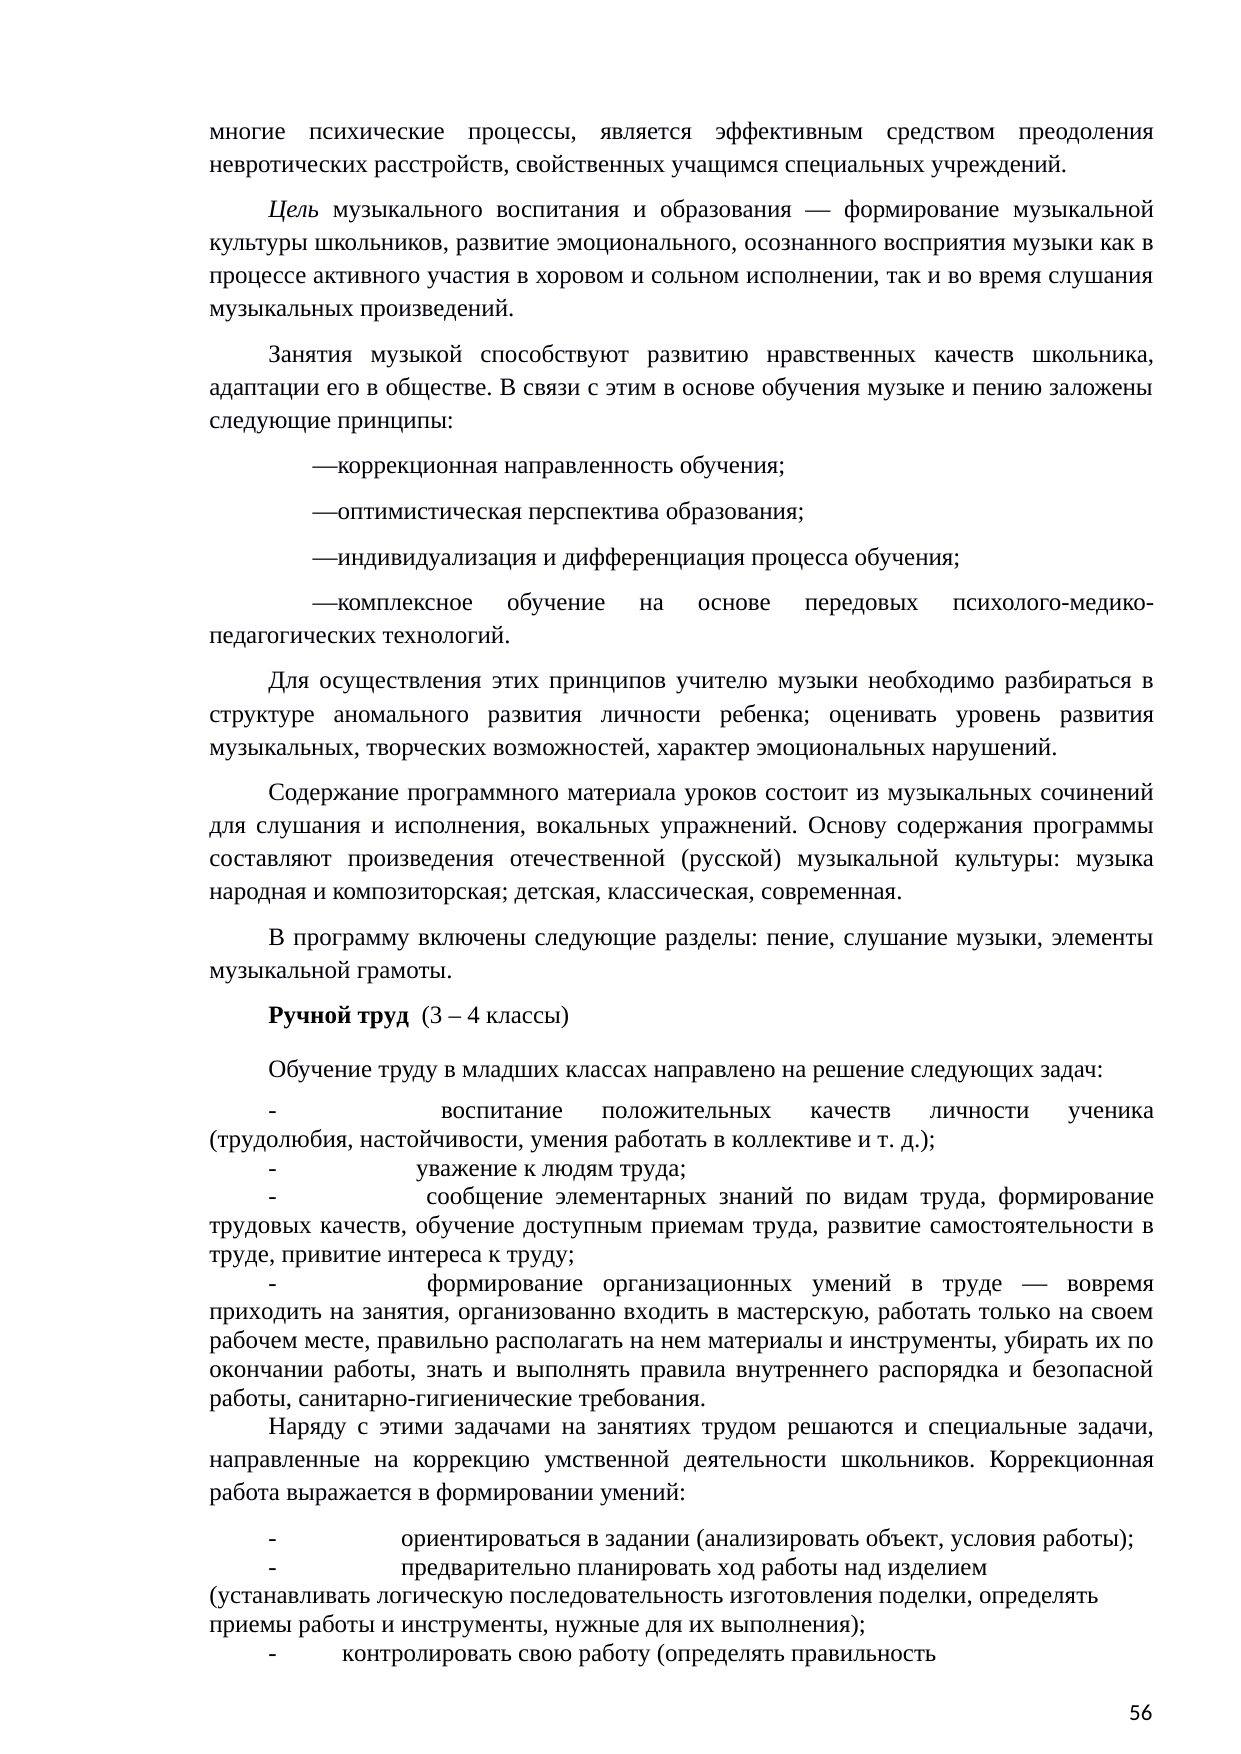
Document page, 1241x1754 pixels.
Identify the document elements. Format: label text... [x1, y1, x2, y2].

list сообщение элементарных знаний по видам труда, формирование трудовых качеств, обучение доступным приемам труда, развитие самостоятельности в труде, привитие интереса к труду; [209, 1181, 1155, 1268]
text Цель музыкального воспитания и образования — формирование музыкальной культуры школьников, развитие эмоционального, осознанного восприятия музыки как в процессе активного участия в хоровом и сольном исполнении, так и во время слушания музыкальных произведений. [209, 194, 1155, 322]
text Занятия музыкой способствуют развитию нравственных качеств школьника, адаптации его в обществе. В связи с этим в основе обучения музыке и пению заложены следующие принципы: [209, 339, 1155, 434]
list предварительно планировать ход работы над изделием (устанавливать логическую последовательность изготовления поделки, определять приемы работы и инструменты, нужные для их выполнения); [209, 1552, 1155, 1638]
list формирование организационных умений в труде — вовремя приходить на занятия, организованно входить в мастерскую, работать только на своем рабочем месте, правильно располагать на нем материалы и инструменты, убирать их по окончании работы, знать и выполнять правила внутреннего распорядка и безопасной работы, санитарно-гигиенические требования. [209, 1268, 1155, 1411]
text В программу включены следующие разделы: пение, слушание музыки, элементы музыкальной грамоты. [209, 922, 1155, 983]
list воспитание положительных качеств личности ученика (трудолюбия, настойчивости, умения работать в коллективе и т. д.); [209, 1095, 1155, 1153]
text —коррекционная направленность обучения; [209, 451, 1155, 479]
text —индивидуализация и дифференциация процесса обучения; [209, 542, 1155, 570]
list уважение к людям труда; [209, 1153, 1155, 1181]
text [209, 116, 1155, 178]
text Обучение труду в младших классах направлено на решение следующих задач: [209, 1054, 1152, 1083]
list ориентироваться в задании (анализировать объект, условия работы); [209, 1523, 1152, 1552]
text Наряду с этими задачами на занятиях трудом решаются и специальные задачи, направленные на коррекцию умственной деятельности школьников. Коррекционная работа выражается в формировании умений: [209, 1411, 1155, 1506]
text —комплексное обучение на основе передовых психолого-медико-педагогических технологий. [209, 587, 1155, 649]
text Ручной труд (3 – 4 классы) [209, 1000, 1152, 1029]
text —оптимистическая перспектива образования; [209, 496, 1155, 525]
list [209, 1638, 961, 1667]
text Содержание программного материала уроков состоит из музыкальных сочинений для слушания и исполнения, вокальных упражнений. Основу содержания программы составляют произведения отечественной (русской) музыкальной культуры: музыка народная и композиторская; детская, классическая, современная. [209, 777, 1155, 905]
text Для осуществления этих принципов учителю музыки необходимо разбираться в структуре аномального развития личности ребенка; оценивать уровень развития музыкальных, творческих возможностей, характер эмоциональных нарушений. [209, 666, 1155, 760]
